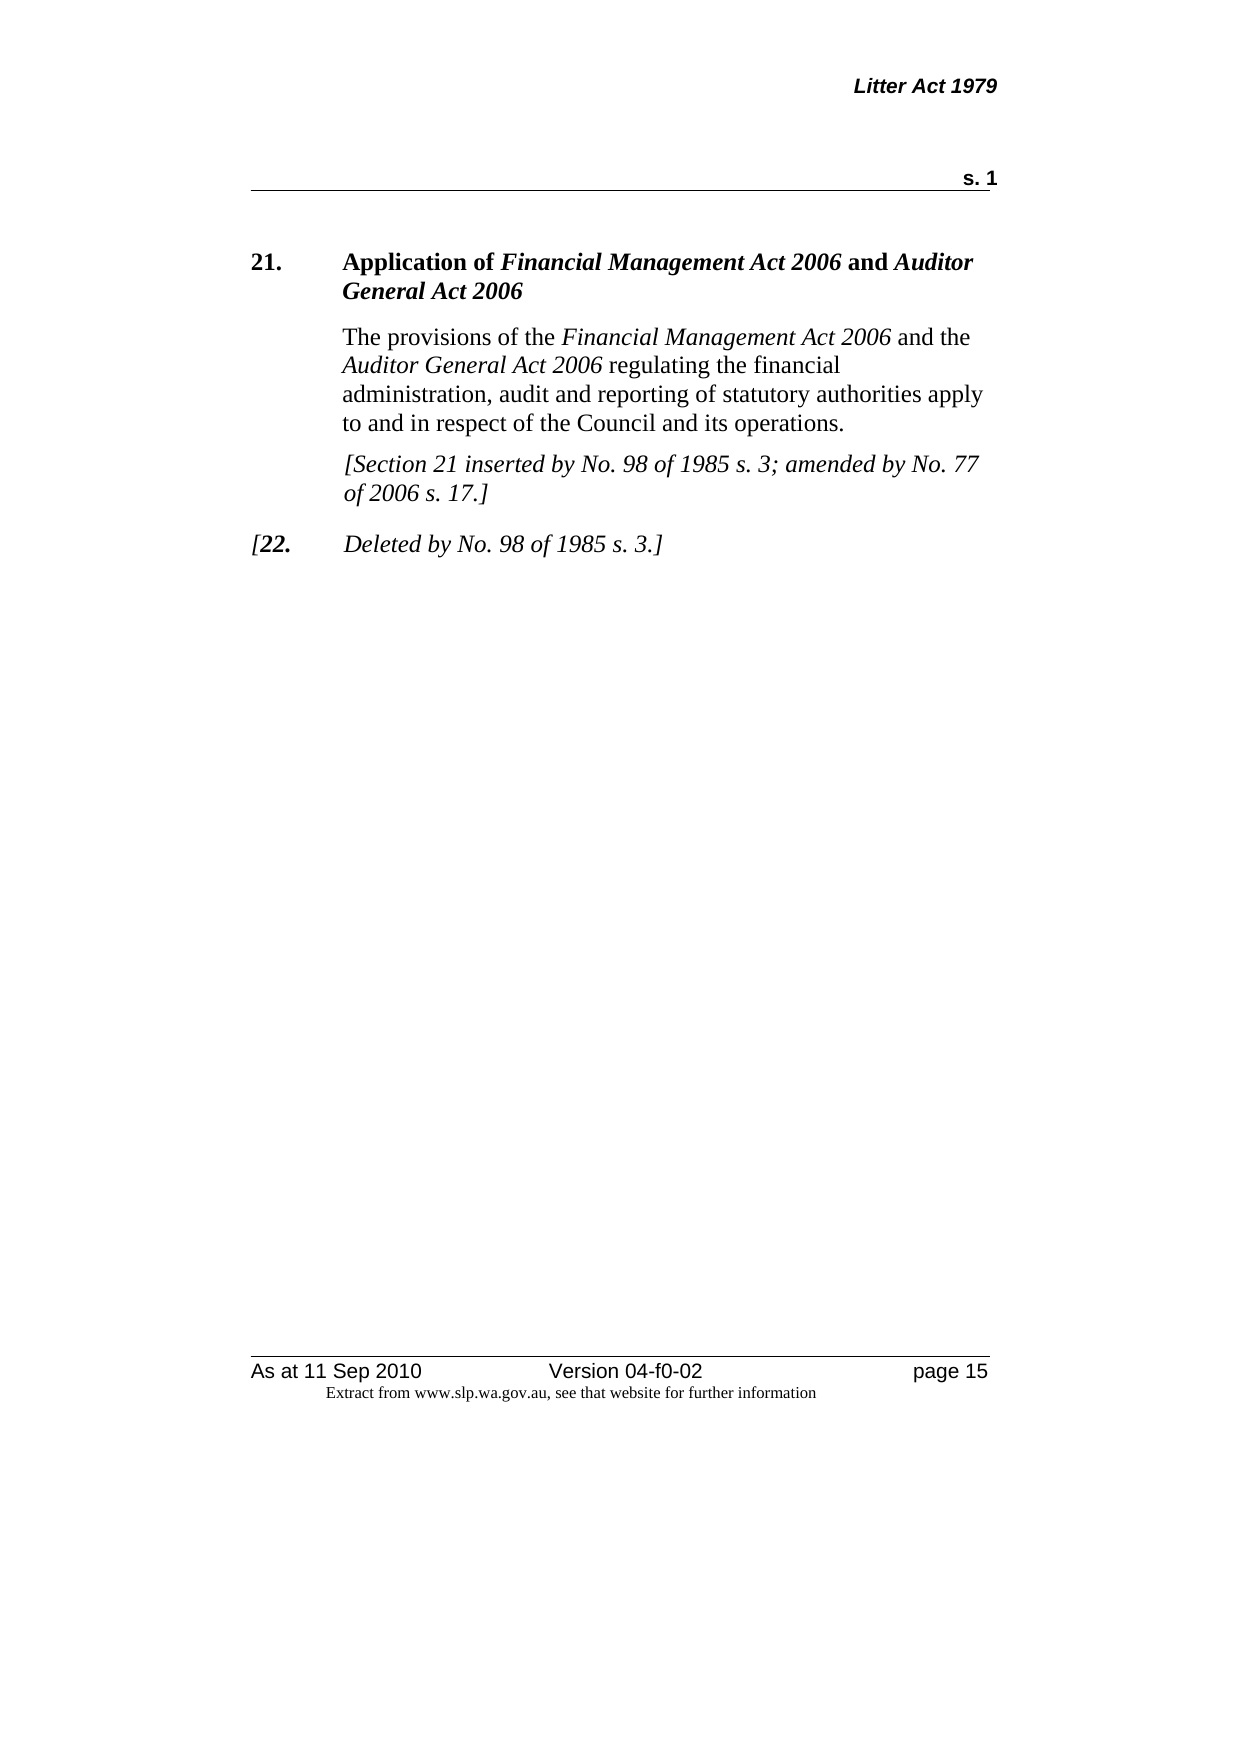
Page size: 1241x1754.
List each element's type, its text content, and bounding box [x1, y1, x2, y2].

subtitle 21. Application of Financial Management Act 2006 and Auditor General Act 2006 [251, 247, 990, 305]
text [22. Deleted by No. 98 of 1985 s. 3.] [251, 529, 990, 558]
text [Section 21 inserted by No. 98 of 1985 s. 3; amended by No. 77 of 2006 s. 17.] [251, 449, 990, 507]
text The provisions of the Financial Management Act 2006 and the Auditor General Act 2006 regulating the financial administration, audit and reporting of statutory authorities apply to and in respect of the Council and its operations. [251, 322, 990, 437]
